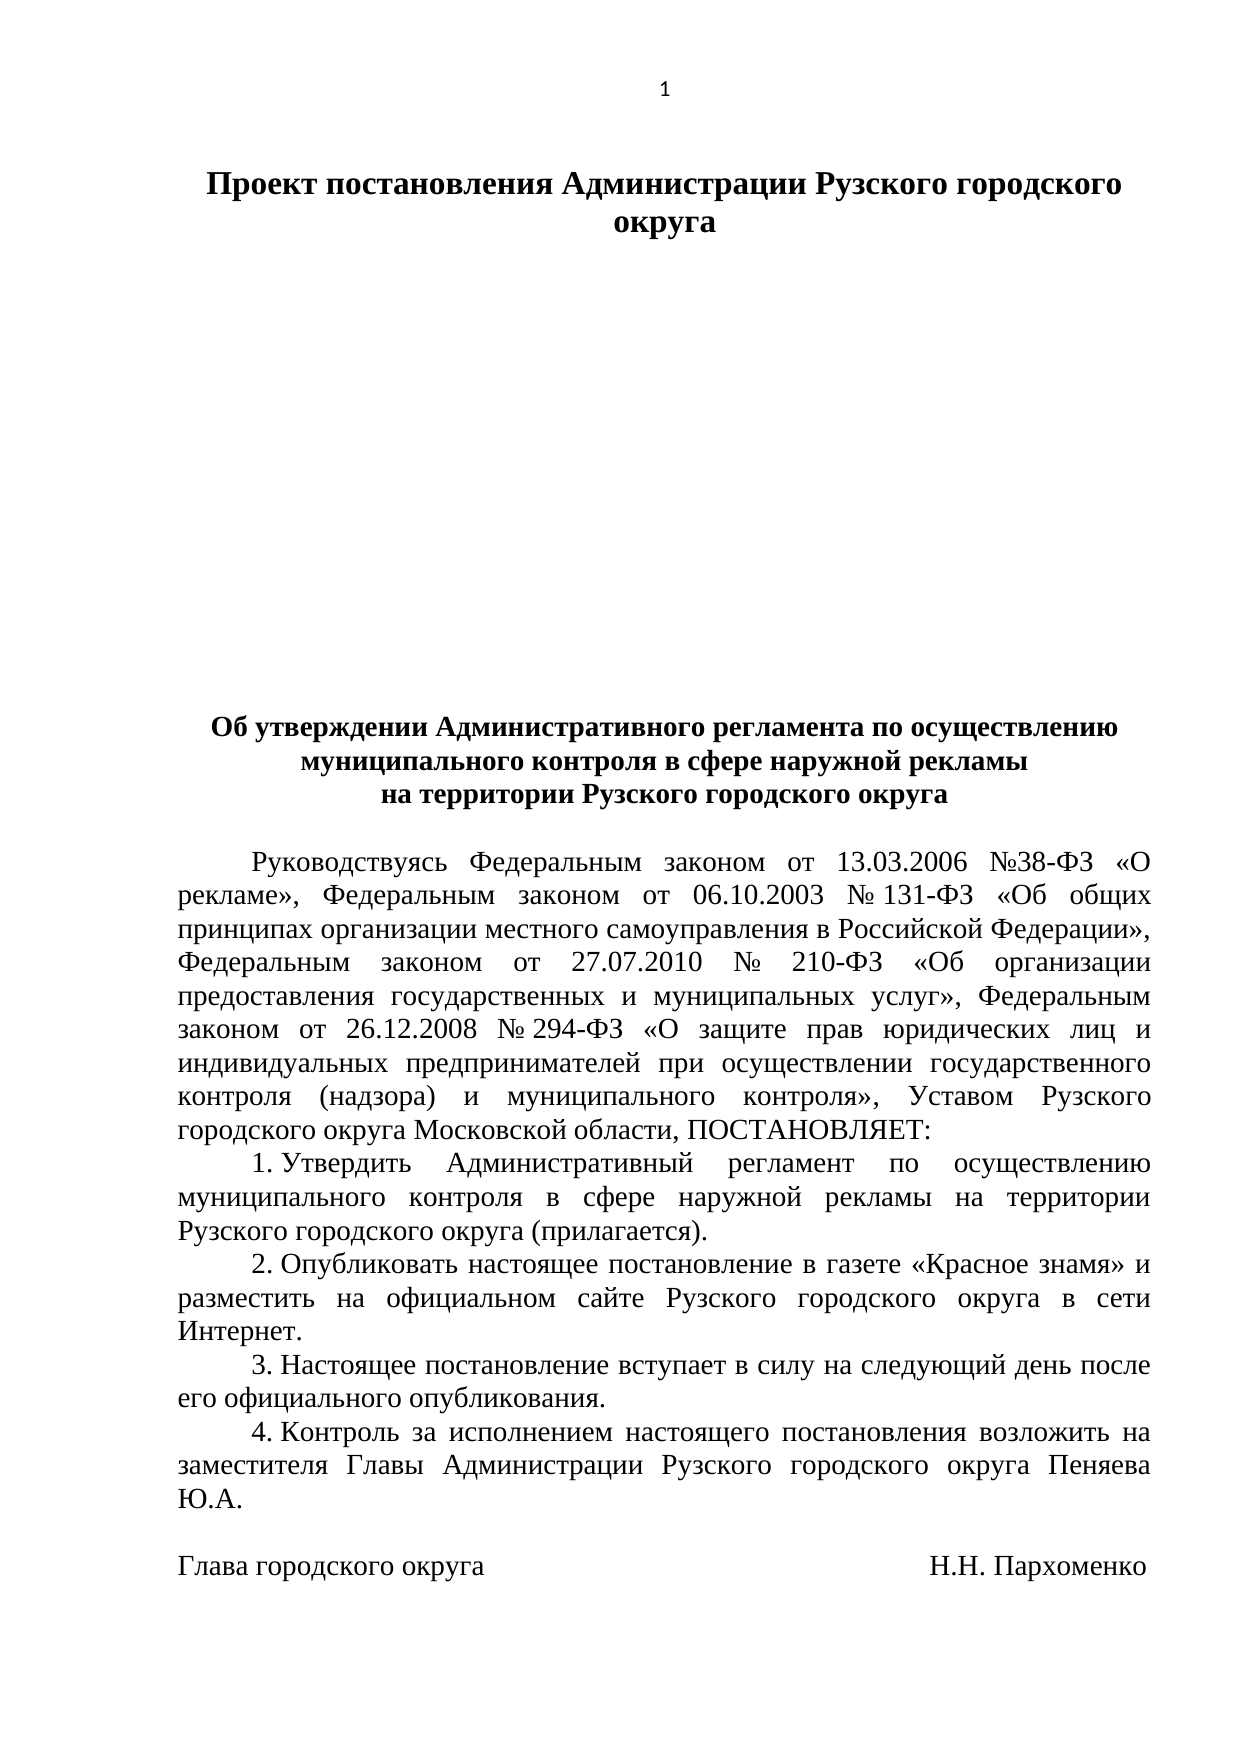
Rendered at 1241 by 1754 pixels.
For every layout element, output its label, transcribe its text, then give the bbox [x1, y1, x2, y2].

text Глава городского округа Н.Н. Пархоменко [177, 1548, 1152, 1582]
text 2. Опубликовать настоящее постановление в газете «Красное знамя» и разместить на официальном сайте Рузского городского округа в сети Интернет. [177, 1246, 1152, 1347]
text Проект постановления Администрации Рузского городского округа [177, 163, 1152, 240]
text 3. Настоящее постановление вступает в силу на следующий день после его официального опубликования. [177, 1347, 1152, 1414]
text 1. Утвердить Административный регламент по осуществлению муниципального контроля в сфере наружной рекламы на территории Рузского городского округа (прилагается). [177, 1146, 1152, 1246]
text 4. Контроль за исполнением настоящего постановления возложить на заместителя Главы Администрации Рузского городского округа Пеняева Ю.А. [177, 1414, 1152, 1514]
text на территории Рузского городского округа [177, 777, 1152, 810]
text Руководствуясь Федеральным законом от 13.03.2006 №38-ФЗ «О рекламе», Федеральным законом от 06.10.2003 № 131-ФЗ «Об общих принципах организации местного самоуправления в Российской Федерации», Федеральным законом от 27.07.2010 № 210-ФЗ «Об организации предоставления государственных и муниципальных услуг», Федеральным законом от 26.12.2008 № 294-ФЗ «О защите прав юридических лиц и индивидуальных предпринимателей при осуществлении государственного контроля (надзора) и муниципального контроля», Уставом Рузского городского округа Московской области, ПОСТАНОВЛЯЕТ: [177, 844, 1152, 1146]
text Об утверждении Административного регламента по осуществлению муниципального контроля в сфере наружной рекламы [177, 709, 1152, 777]
